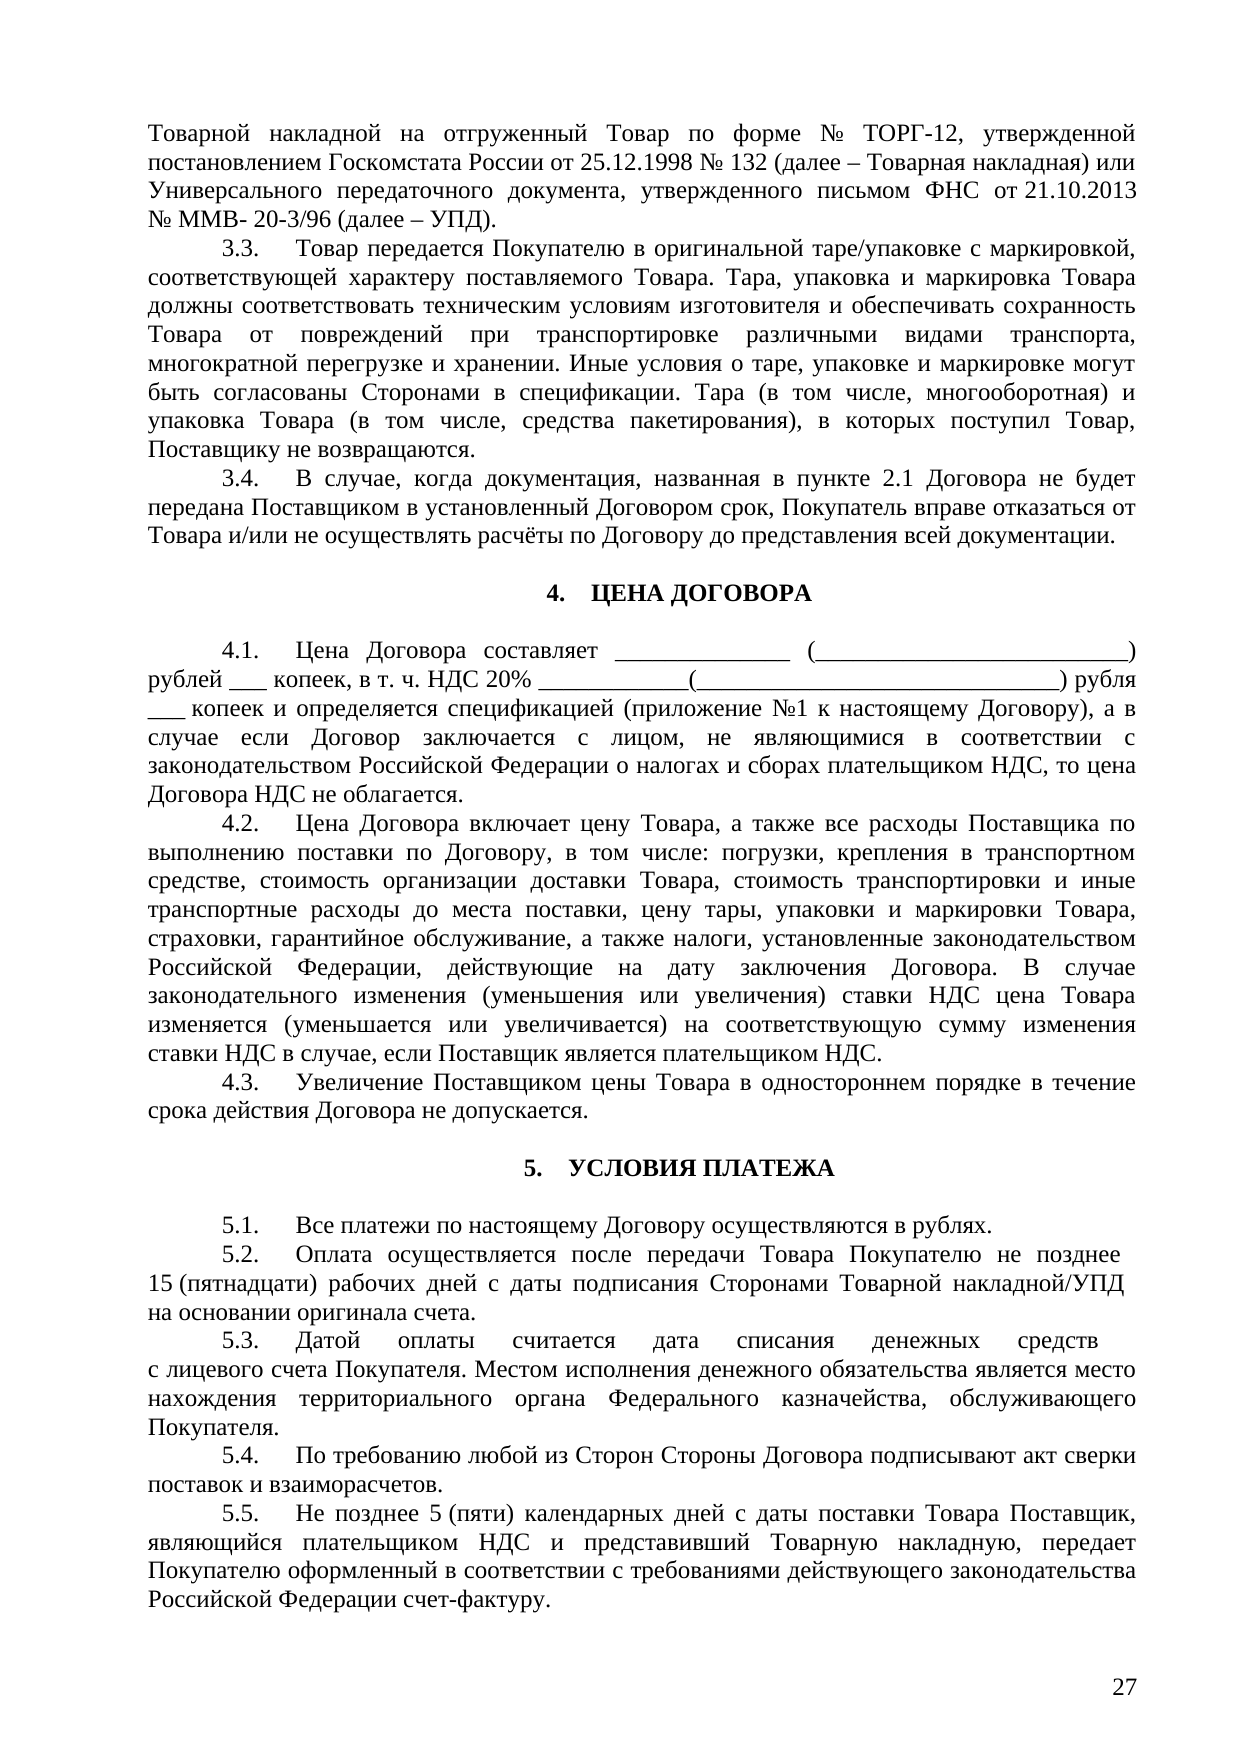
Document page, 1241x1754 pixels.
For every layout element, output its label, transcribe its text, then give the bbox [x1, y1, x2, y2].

list Датой оплаты считается дата списания денежных средств с лицевого счета Покупателя. Местом исполнения денежного обязательства является место нахождения территориального органа Федерального казначейства, обслуживающего Покупателя. [148, 1326, 1137, 1441]
list Не позднее 5 (пяти) календарных дней с даты поставки Товара Поставщик, являющийся плательщиком НДС и представивший Товарную накладную, передает Покупателю оформленный в соответствии с требованиями действующего законодательства Российской Федерации счет-фактуру. [148, 1498, 1137, 1613]
list Все платежи по настоящему Договору осуществляются в рублях. [148, 1211, 1137, 1239]
list УСЛОВИЯ ПЛАТЕЖА [148, 1153, 1137, 1182]
list Товар передается Покупателю в оригинальной таре/упаковке с маркировкой, соответствующей характеру поставляемого Товара. Тара, упаковка и маркировка Товара должны соответствовать техническим условиям изготовителя и обеспечивать сохранность Товара от повреждений при транспортировке различными видами транспорта, многократной перегрузке и хранении. Иные условия о таре, упаковке и маркировке могут быть согласованы Сторонами в спецификации. Тара (в том числе, многооборотная) и упаковка Товара (в том числе, средства пакетирования), в которых поступил Товар, Поставщику не возвращаются. [148, 233, 1137, 463]
list ЦЕНА ДОГОВОРА [148, 578, 1137, 607]
list В случае, когда документация, названная в пункте 2.1 Договора не будет передана Поставщиком в установленный Договором срок, Покупатель вправе отказаться от Товара и/или не осуществлять расчёты по Договору до представления всей документации. [148, 463, 1137, 549]
list По требованию любой из Сторон Стороны Договора подписывают акт сверки поставок и взаиморасчетов. [148, 1441, 1137, 1498]
list Увеличение Поставщиком цены Товара в одностороннем порядке в течение срока действия Договора не допускается. [148, 1067, 1137, 1124]
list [148, 118, 1137, 233]
list Цена Договора составляет ______________ (_________________________) рублей ___ копеек, в т. ч. НДС 20% ____________(_____________________________) рубля ___ копеек и определяется спецификацией (приложение №1 к настоящему Договору), а в случае если Договор заключается с лицом, не являющимися в соответствии с законодательством Российской Федерации о налогах и сборах плательщиком НДС, то цена Договора НДС не облагается. [148, 636, 1137, 808]
list Цена Договора включает цену Товара, а также все расходы Поставщика по выполнению поставки по Договору, в том числе: погрузки, крепления в транспортном средстве, стоимость организации доставки Товара, стоимость транспортировки и иные транспортные расходы до места поставки, цену тары, упаковки и маркировки Товара, страховки, гарантийное обслуживание, а также налоги, установленные законодательством Российской Федерации, действующие на дату заключения Договора. В случае законодательного изменения (уменьшения или увеличения) ставки НДС цена Товара изменяется (уменьшается или увеличивается) на соответствующую сумму изменения ставки НДС в случае, если Поставщик является плательщиком НДС. [148, 808, 1137, 1067]
list Оплата осуществляется после передачи Товара Покупателю не позднее 15 (пятнадцати) рабочих дней с даты подписания Сторонами Товарной накладной/УПД на основании оригинала счета. [148, 1239, 1137, 1326]
